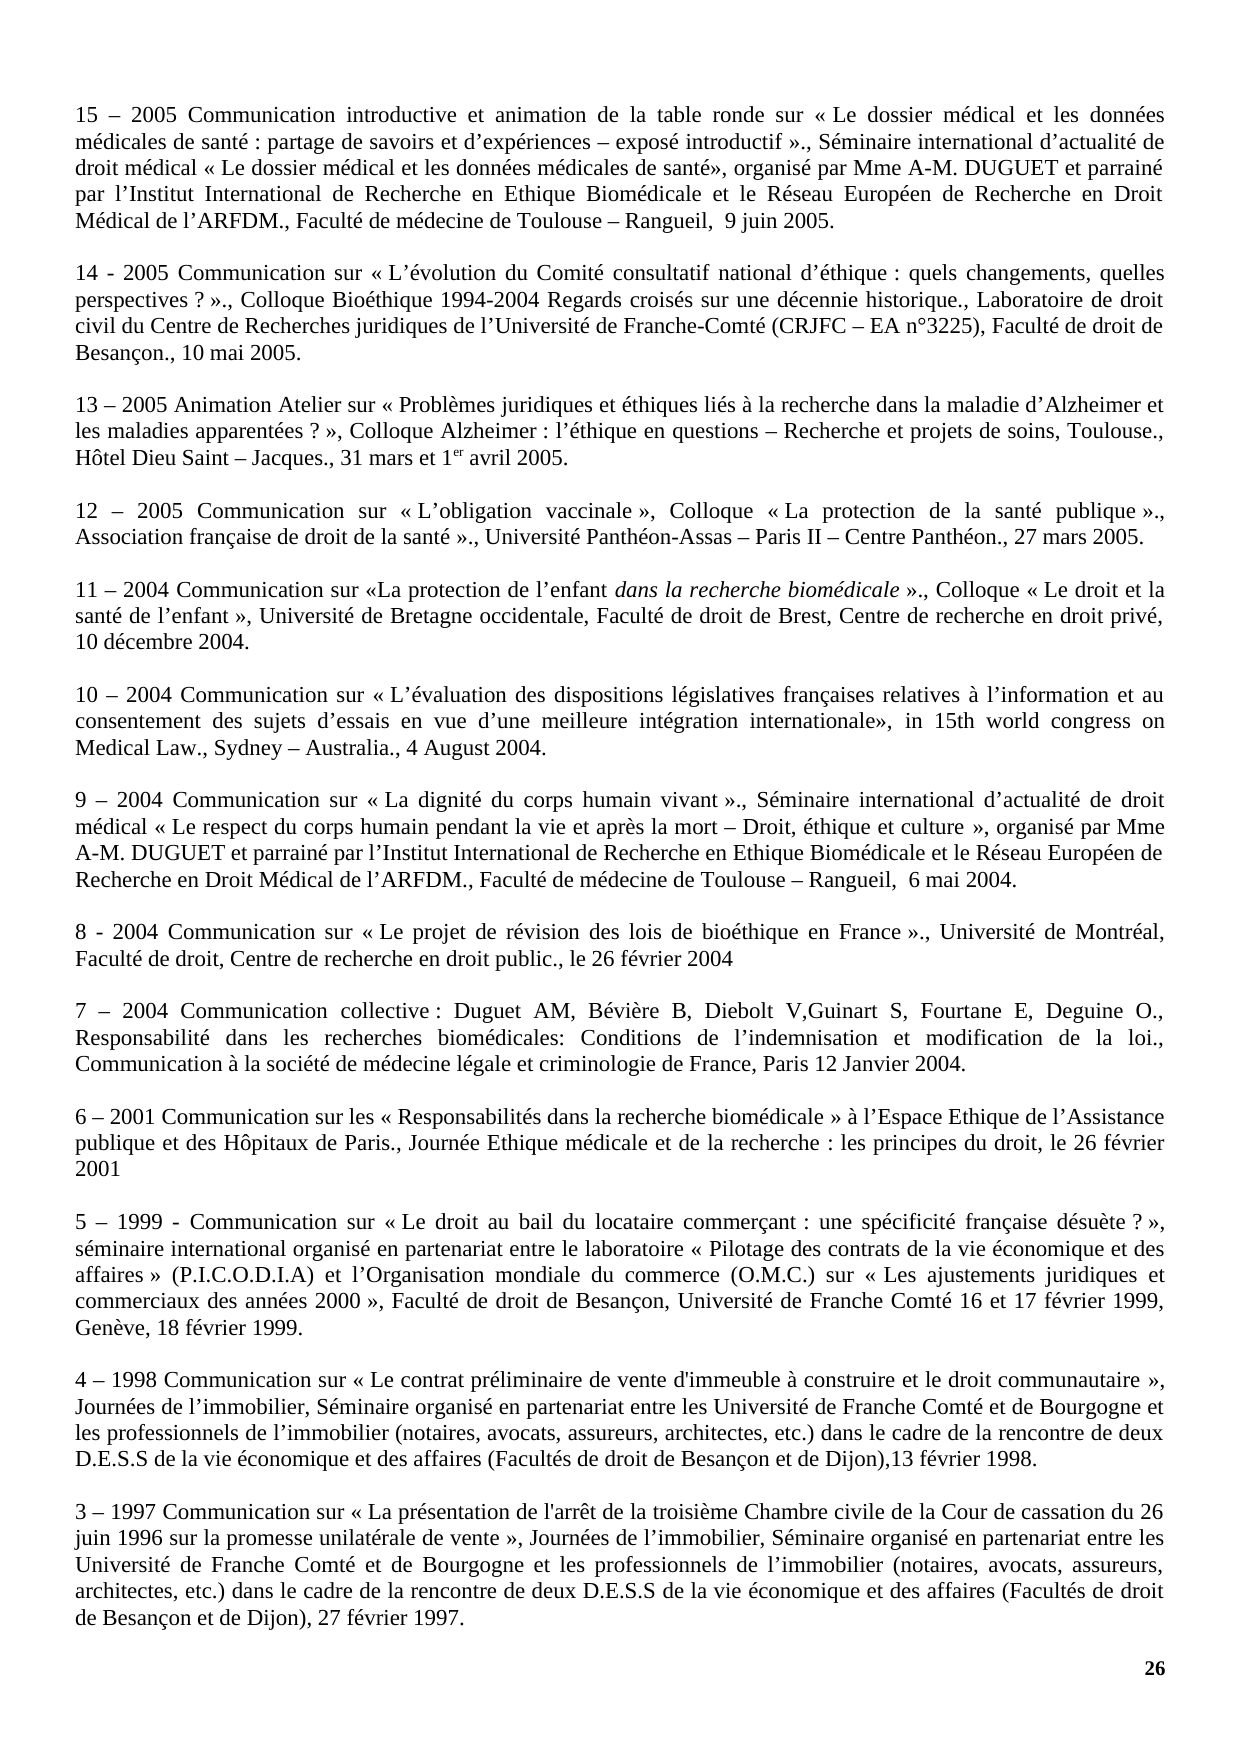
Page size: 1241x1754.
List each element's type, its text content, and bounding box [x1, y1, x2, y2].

text 7 – 2004 Communication collective : Duguet AM, Bévière B, Diebolt V,Guinart S, Fourtane E, Deguine O., Responsabilité dans les recherches biomédicales: Conditions de l’indemnisation et modification de la loi., Communication à la société de médecine légale et criminologie de France, Paris 12 Janvier 2004. [75, 1156, 1165, 1234]
text 10 – 2004 Communication sur « L’évaluation des dispositions législatives françaises relatives à l’information et au consentement des sujets d’essais en vue d’une meilleure intégration internationale», in 15th world congress on Medical Law., Sydney – Australia., 4 August 2004. [75, 839, 1165, 918]
text 15 – 2005 Communication introductive et animation de la table ronde sur « Le dossier médical et les données médicales de santé : partage de savoirs et d’expériences – exposé introductif »., Séminaire international d’actualité de droit médical « Le dossier médical et les données médicales de santé», organisé par Mme A-M. DUGUET et parrainé par l’Institut International de Recherche en Ethique Biomédicale et le Réseau Européen de Recherche en Droit Médical de l’ARFDM., Faculté de médecine de Toulouse – Rangueil, 9 juin 2005. [75, 259, 1165, 391]
text 4 – 1998 Communication sur « Le contrat préliminaire de vente d'immeuble à construire et le droit communautaire », Journées de l’immobilier, Séminaire organisé en partenariat entre les Université de Franche Comté et de Bourgogne et les professionnels de l’immobilier (notaires, avocats, assureurs, architectes, etc.) dans le cadre de la rencontre de deux D.E.S.S de la vie économique et des affaires (Facultés de droit de Besançon et de Dijon),13 février 1998. [75, 1524, 1165, 1630]
text 6 – 2001 Communication sur les « Responsabilités dans la recherche biomédicale » à l’Espace Ethique de l’Assistance publique et des Hôpitaux de Paris., Journée Ethique médicale et de la recherche : les principes du droit, le 26 février 2001 [75, 1261, 1165, 1340]
text 14 - 2005 Communication sur « L’évolution du Comité consultatif national d’éthique : quels changements, quelles perspectives ? »., Colloque Bioéthique 1994-2004 Regards croisés sur une décennie historique., Laboratoire de droit civil du Centre de Recherches juridiques de l’Université de Franche-Comté (CRJFC – EA n°3225), Faculté de droit de Besançon., 10 mai 2005. [75, 418, 1165, 523]
text 8 - 2004 Communication sur « Le projet de révision des lois de bioéthique en France »., Université de Montréal, Faculté de droit, Centre de recherche en droit public., le 26 février 2004 [75, 1076, 1165, 1129]
text 16 – 2006 Communication introductive et animation de la table ronde. «Multiculturalisme et bioéthique»., Université Européenne d’Eté Droit de la Santé et Ethique Biomédicale, Session 2006, 7 août 2006, Toulouse, Hôpital la Grave, [75, 180, 1165, 233]
text 17 – 2006 Animation table ronde « Biomedical researches »., et intervention «Vers une plus grande intégration des mineurs au processus décisionnel de la participation à la recherche. Approche comparée France-Québec », Congrès Mondial de droit médical, Toulouse le 10 août 2006, Centre de Congrès Pierre Baudis. [75, 75, 1165, 154]
text 12 – 2005 Communication sur « L’obligation vaccinale », Colloque « La protection de la santé publique »., Association française de droit de la santé »., Université Panthéon-Assas – Paris II – Centre Panthéon., 27 mars 2005. [75, 655, 1165, 707]
text 11 – 2004 Communication sur «La protection de l’enfant dans la recherche biomédicale »., Colloque « Le droit et la santé de l’enfant », Université de Bretagne occidentale, Faculté de droit de Brest, Centre de recherche en droit privé, 10 décembre 2004. [75, 734, 1165, 813]
text 5 – 1999 - Communication sur « Le droit au bail du locataire commerçant : une spécificité française désuète ? », séminaire international organisé en partenariat entre le laboratoire « Pilotage des contrats de la vie économique et des affaires » (P.I.C.O.D.I.A) et l’Organisation mondiale du commerce (O.M.C.) sur « Les ajustements juridiques et commerciaux des années 2000 », Faculté de droit de Besançon, Université de Franche Comté 16 et 17 février 1999, Genève, 18 février 1999. [75, 1366, 1165, 1498]
text 9 – 2004 Communication sur « La dignité du corps humain vivant »., Séminaire international d’actualité de droit médical « Le respect du corps humain pendant la vie et après la mort – Droit, éthique et culture », organisé par Mme A-M. DUGUET et parrainé par l’Institut International de Recherche en Ethique Biomédicale et le Réseau Européen de Recherche en Droit Médical de l’ARFDM., Faculté de médecine de Toulouse – Rangueil, 6 mai 2004. [75, 945, 1165, 1050]
text 13 – 2005 Animation Atelier sur « Problèmes juridiques et éthiques liés à la recherche dans la maladie d’Alzheimer et les maladies apparentées ? », Colloque Alzheimer : l’éthique en questions – Recherche et projets de soins, Toulouse., Hôtel Dieu Saint – Jacques., 31 mars et 1er avril 2005. [75, 549, 1165, 628]
